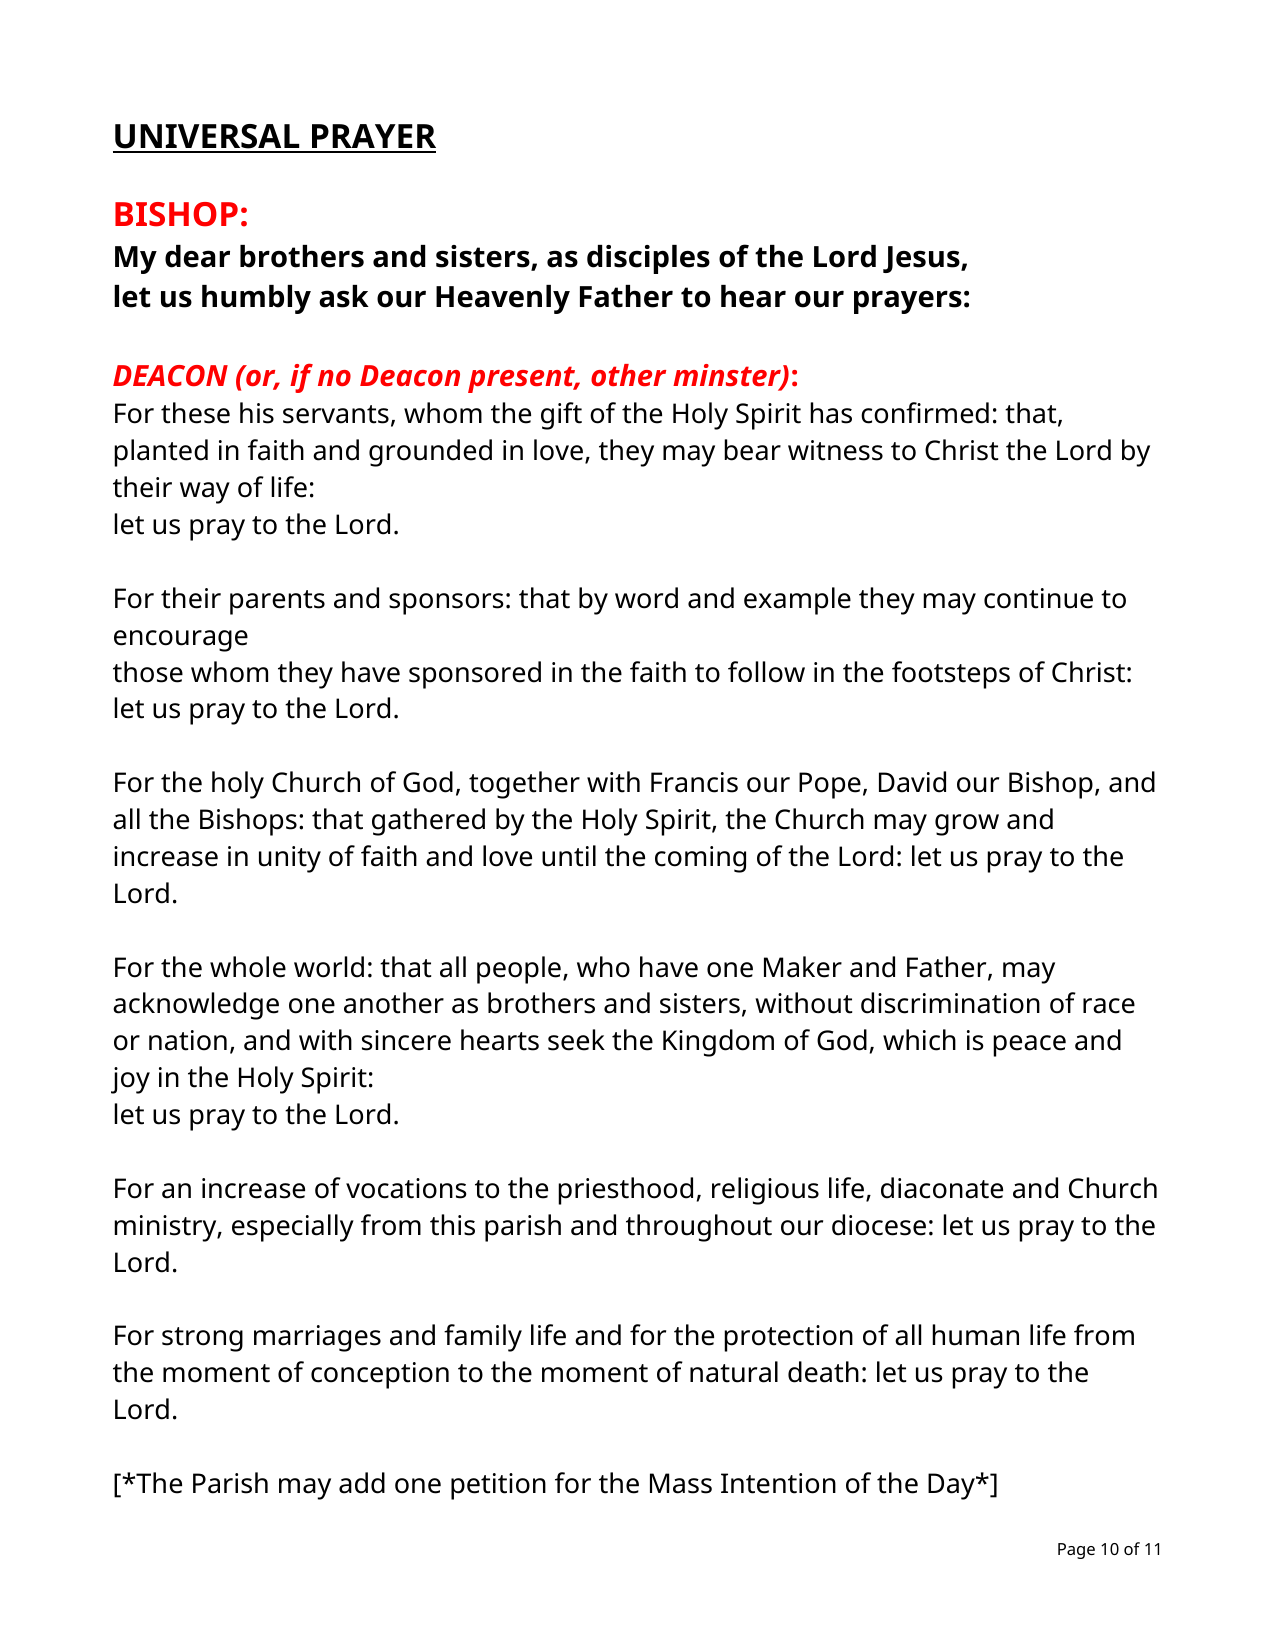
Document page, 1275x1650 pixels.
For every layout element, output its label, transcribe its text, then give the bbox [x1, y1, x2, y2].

text For an increase of vocations to the priesthood, religious life, diaconate and Church ministry, especially from this parish and throughout our diocese: let us pray to the Lord. [112, 1169, 1162, 1280]
text let us humbly ask our Heavenly Father to hear our prayers: [112, 276, 1162, 316]
text BISHOP: [112, 191, 1162, 236]
text My dear brothers and sisters, as disciples of the Lord Jesus, [112, 236, 1162, 276]
text For the whole world: that all people, who have one Maker and Father, may acknowledge one another as brothers and sisters, without discrimination of race or nation, and with sincere hearts seek the Kingdom of God, which is peace and joy in the Holy Spirit: [112, 948, 1162, 1096]
text UNIVERSAL PRAYER [112, 112, 1162, 158]
text let us pray to the Lord. [112, 690, 1162, 727]
text let us pray to the Lord. [112, 1096, 1162, 1132]
text DEACON (or, if no Deacon present, other minster): [112, 355, 1162, 395]
text let us pray to the Lord. [112, 506, 1162, 542]
text [*The Parish may add one petition for the Mass Intention of the Day*] [112, 1464, 1162, 1501]
text For their parents and sponsors: that by word and example they may continue to encourage [112, 579, 1162, 653]
text those whom they have sponsored in the faith to follow in the footsteps of Christ: [112, 653, 1162, 690]
text For the holy Church of God, together with Francis our Pope, David our Bishop, and all the Bishops: that gathered by the Holy Spirit, the Church may grow and increase in unity of faith and love until the coming of the Lord: let us pray to the Lord. [112, 764, 1162, 911]
text For these his servants, whom the gift of the Holy Spirit has confirmed: that, planted in faith and grounded in love, they may bear witness to Christ the Lord by their way of life: [112, 395, 1162, 506]
text For strong marriages and family life and for the protection of all human life from the moment of conception to the moment of natural death: let us pray to the Lord. [112, 1317, 1162, 1427]
